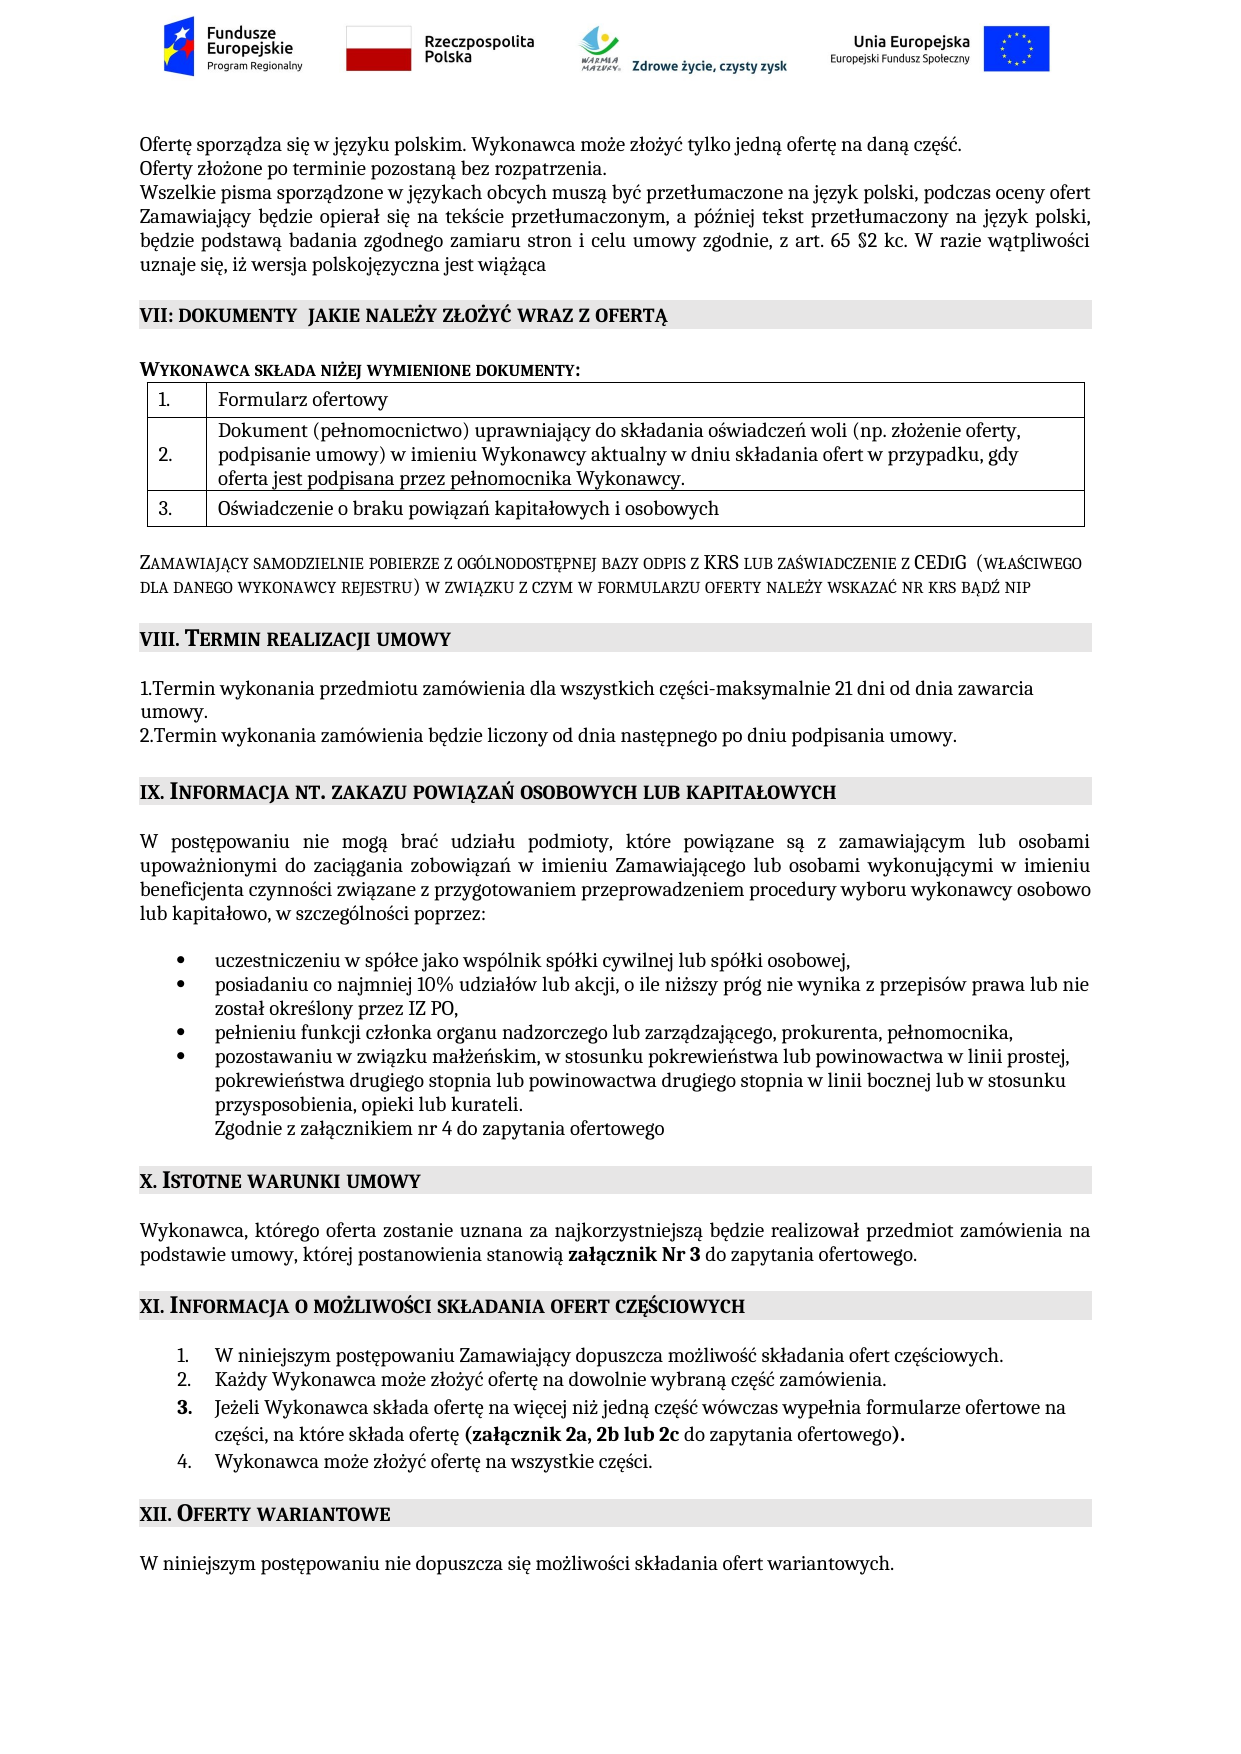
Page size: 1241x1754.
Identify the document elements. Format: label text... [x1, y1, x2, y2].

picture [139, 0, 1071, 90]
table_header Formularz ofertowy [207, 383, 1084, 417]
text Oferty złożone po terminie pozostaną bez rozpatrzenia. [139, 157, 1092, 181]
text Zamawiający samodzielnie pobierze z ogólnodostępnej bazy odpis z KRS lub zaświadczenie z CEDiG (właściwego dla danego wykonawcy rejestru) w związku z czym w formularzu oferty należy wskazać nr krs bądź nip [139, 551, 1092, 598]
subtitle VIII. Termin realizacji umowy [139, 623, 1092, 652]
text Ofertę sporządza się w języku polskim. Wykonawca może złożyć tylko jedną ofertę na daną część. [139, 133, 1092, 157]
text W postępowaniu nie mogą brać udziału podmioty, które powiązane są z zamawiającym lub osobami upoważnionymi do zaciągania zobowiązań w imieniu Zamawiającego lub osobami wykonującymi w imieniu beneficjenta czynności związane z przygotowaniem przeprowadzeniem procedury wyboru wykonawcy osobowo lub kapitałowo, w szczególności poprzez: [139, 829, 1092, 925]
text 2.Termin wykonania zamówienia będzie liczony od dnia następnego po dniu podpisania umowy. [139, 724, 1092, 748]
table_cell 3. [148, 491, 206, 526]
subtitle XII. Oferty wariantowe [139, 1499, 1092, 1527]
text Wykonawca składa niżej wymienione dokumenty: [139, 358, 1092, 382]
table_header 1. [148, 383, 206, 417]
list Każdy Wykonawca może złożyć ofertę na dowolnie wybraną część zamówienia. [177, 1368, 1092, 1392]
list posiadaniu co najmniej 10% udziałów lub akcji, o ile niższy próg nie wynika z przepisów prawa lub nie został określony przez IZ PO, [177, 973, 1092, 1021]
list pozostawaniu w związku małżeńskim, w stosunku pokrewieństwa lub powinowactwa w linii prostej, pokrewieństwa drugiego stopnia lub powinowactwa drugiego stopnia w linii bocznej lub w stosunku przysposobienia, opieki lub kurateli. [177, 1045, 1092, 1117]
subtitle XI. Informacja o możliwości składania ofert częściowych [139, 1291, 1092, 1320]
list uczestniczeniu w spółce jako wspólnik spółki cywilnej lub spółki osobowej, [177, 949, 1092, 973]
text Wszelkie pisma sporządzone w językach obcych muszą być przetłumaczone na język polski, podczas oceny ofert Zamawiający będzie opierał się na tekście przetłumaczonym, a później tekst przetłumaczony na język polski, będzie podstawą badania zgodnego zamiaru stron i celu umowy zgodnie, z art. 65 §2 kc. W razie wątpliwości uznaje się, iż wersja polskojęzyczna jest wiążąca [139, 181, 1092, 276]
text VII: dokumenty jakie należy złożyć wraz z ofertą [139, 300, 1092, 329]
list pełnieniu funkcji członka organu nadzorczego lub zarządzającego, prokurenta, pełnomocnika, [177, 1021, 1092, 1045]
table_cell Oświadczenie o braku powiązań kapitałowych i osobowych [207, 491, 1084, 526]
subtitle IX. Informacja nt. zakazu powiązań osobowych lub kapitałowych [139, 777, 1092, 805]
list Jeżeli Wykonawca składa ofertę na więcej niż jedną część wówczas wypełnia formularze ofertowe na części, na które składa ofertę (załącznik 2a, 2b lub 2c do zapytania ofertowego). [177, 1396, 1092, 1447]
list W niniejszym postępowaniu Zamawiający dopuszcza możliwość składania ofert częściowych. [177, 1344, 1092, 1368]
table_cell 2. [148, 418, 206, 490]
text W niniejszym postępowaniu nie dopuszcza się możliwości składania ofert wariantowych. [139, 1551, 1092, 1575]
table_cell Dokument (pełnomocnictwo) uprawniający do składania oświadczeń woli (np. złożenie oferty, podpisanie umowy) w imieniu Wykonawcy aktualny w dniu składania ofert w przypadku, gdy oferta jest podpisana przez pełnomocnika Wykonawcy. [207, 418, 1084, 490]
subtitle X. Istotne warunki umowy [139, 1166, 1092, 1194]
list Zgodnie z załącznikiem nr 4 do zapytania ofertowego [214, 1117, 1092, 1141]
text Wykonawca, którego oferta zostanie uznana za najkorzystniejszą będzie realizował przedmiot zamówienia na podstawie umowy, której postanowienia stanowią załącznik Nr 3 do zapytania ofertowego. [139, 1218, 1092, 1266]
list Wykonawca może złożyć ofertę na wszystkie części. [177, 1450, 1092, 1474]
text 1.Termin wykonania przedmiotu zamówienia dla wszystkich części-maksymalnie 21 dni od dnia zawarcia umowy. [140, 676, 1092, 724]
